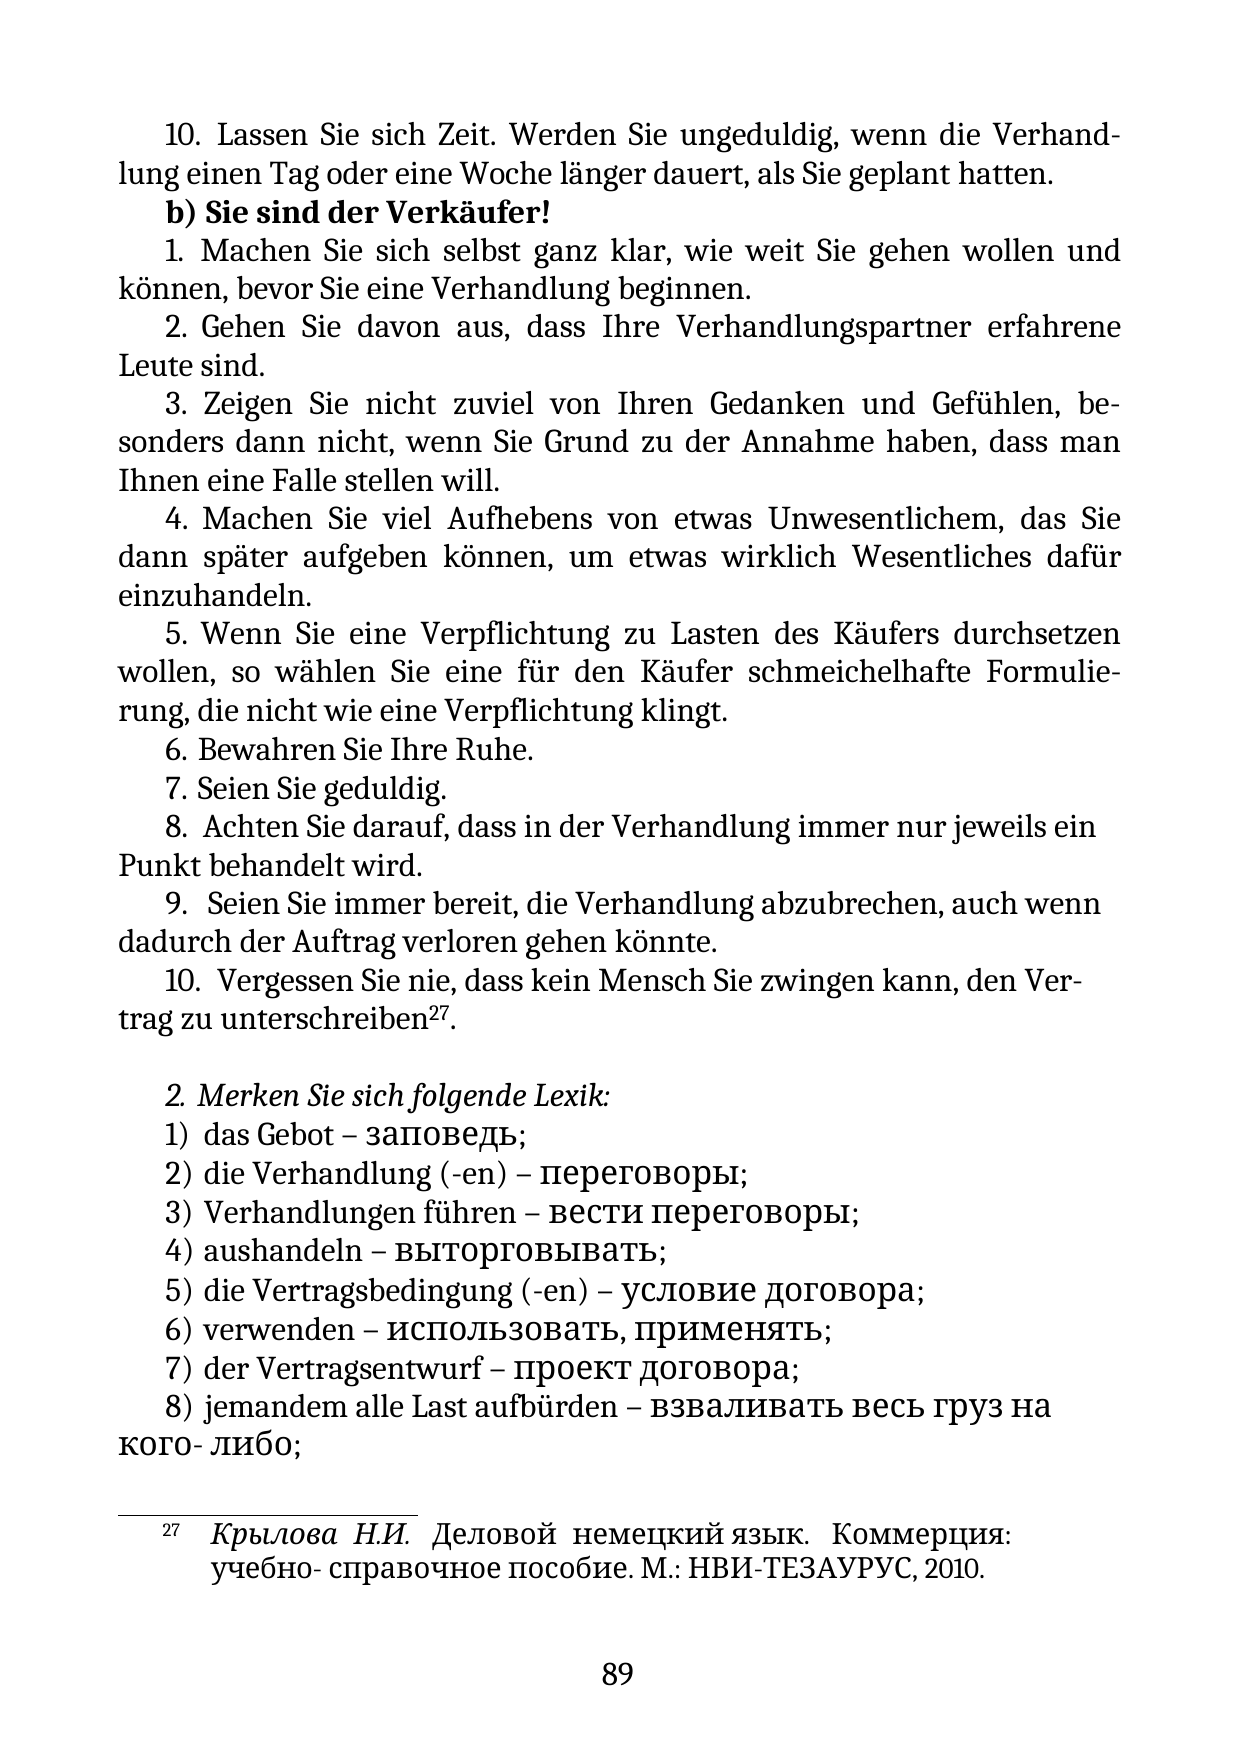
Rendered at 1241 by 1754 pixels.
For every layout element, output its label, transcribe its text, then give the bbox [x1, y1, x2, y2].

list die Verhandlung (-en) – переговоры; [165, 1153, 1144, 1192]
list verwenden – использовать, применять; [165, 1309, 1144, 1348]
text 27 Крылова Н.И. Деловой немецкий язык. Коммерция: учебно- справочное пособие. М.: НВИ-ТЕЗАУРУС, 2010. [118, 1518, 1123, 1586]
list Seien Sie immer bereit, die Verhandlung abzubrechen, auch wenn dadurch der Auftrag verloren gehen könnte. [118, 884, 1122, 961]
list das Gebot – заповедь; [165, 1114, 1144, 1153]
list Vergessen Sie nie, dass kein Mensch Sie zwingen kann, den Ver- trag zu unterschreiben27. [118, 961, 1122, 1038]
list Machen Sie viel Aufhebens von etwas Unwesentlichem, das Sie dann später aufgeben können, um etwas wirklich Wesentliches dafür einzuhandeln. [118, 499, 1122, 614]
list Verhandlungen führen – вести переговоры; [165, 1192, 1144, 1232]
list Bewahren Sie Ihre Ruhe. [165, 729, 1144, 769]
list Lassen Sie sich Zeit. Werden Sie ungeduldig, wenn die Verhand- lung einen Tag oder eine Woche länger dauert, als Sie geplant hatten. [118, 116, 1123, 192]
list der Vertragsentwurf – проект договора; [165, 1348, 1144, 1387]
list die Vertragsbedingung (-en) – условие договора; [165, 1270, 1144, 1309]
list Machen Sie sich selbst ganz klar, wie weit Sie gehen wollen und können, bevor Sie eine Verhandlung beginnen. [118, 231, 1122, 308]
list Wenn Sie eine Verpflichtung zu Lasten des Käufers durchsetzen wollen, so wählen Sie eine für den Käufer schmeichelhafte Formulie- rung, die nicht wie eine Verpflichtung klingt. [118, 614, 1122, 729]
list jemandem alle Last aufbürden – взваливать весь груз на кого- либо; [118, 1387, 1122, 1464]
list Achten Sie darauf, dass in der Verhandlung immer nur jeweils ein Punkt behandelt wird. [118, 808, 1122, 884]
list Merken Sie sich folgende Lexik: [165, 1076, 1144, 1114]
list Gehen Sie davon aus, dass Ihre Verhandlungspartner erfahrene Leute sind. [118, 308, 1122, 384]
list aushandeln – выторговывать; [165, 1232, 1144, 1270]
list Seien Sie geduldig. [165, 769, 1144, 808]
list Zeigen Sie nicht zuviel von Ihren Gedanken und Gefühlen, be- sonders dann nicht, wenn Sie Grund zu der Annahme haben, dass man Ihnen eine Falle stellen will. [118, 384, 1122, 499]
subtitle Sie sind der Verkäufer! [165, 192, 1144, 231]
